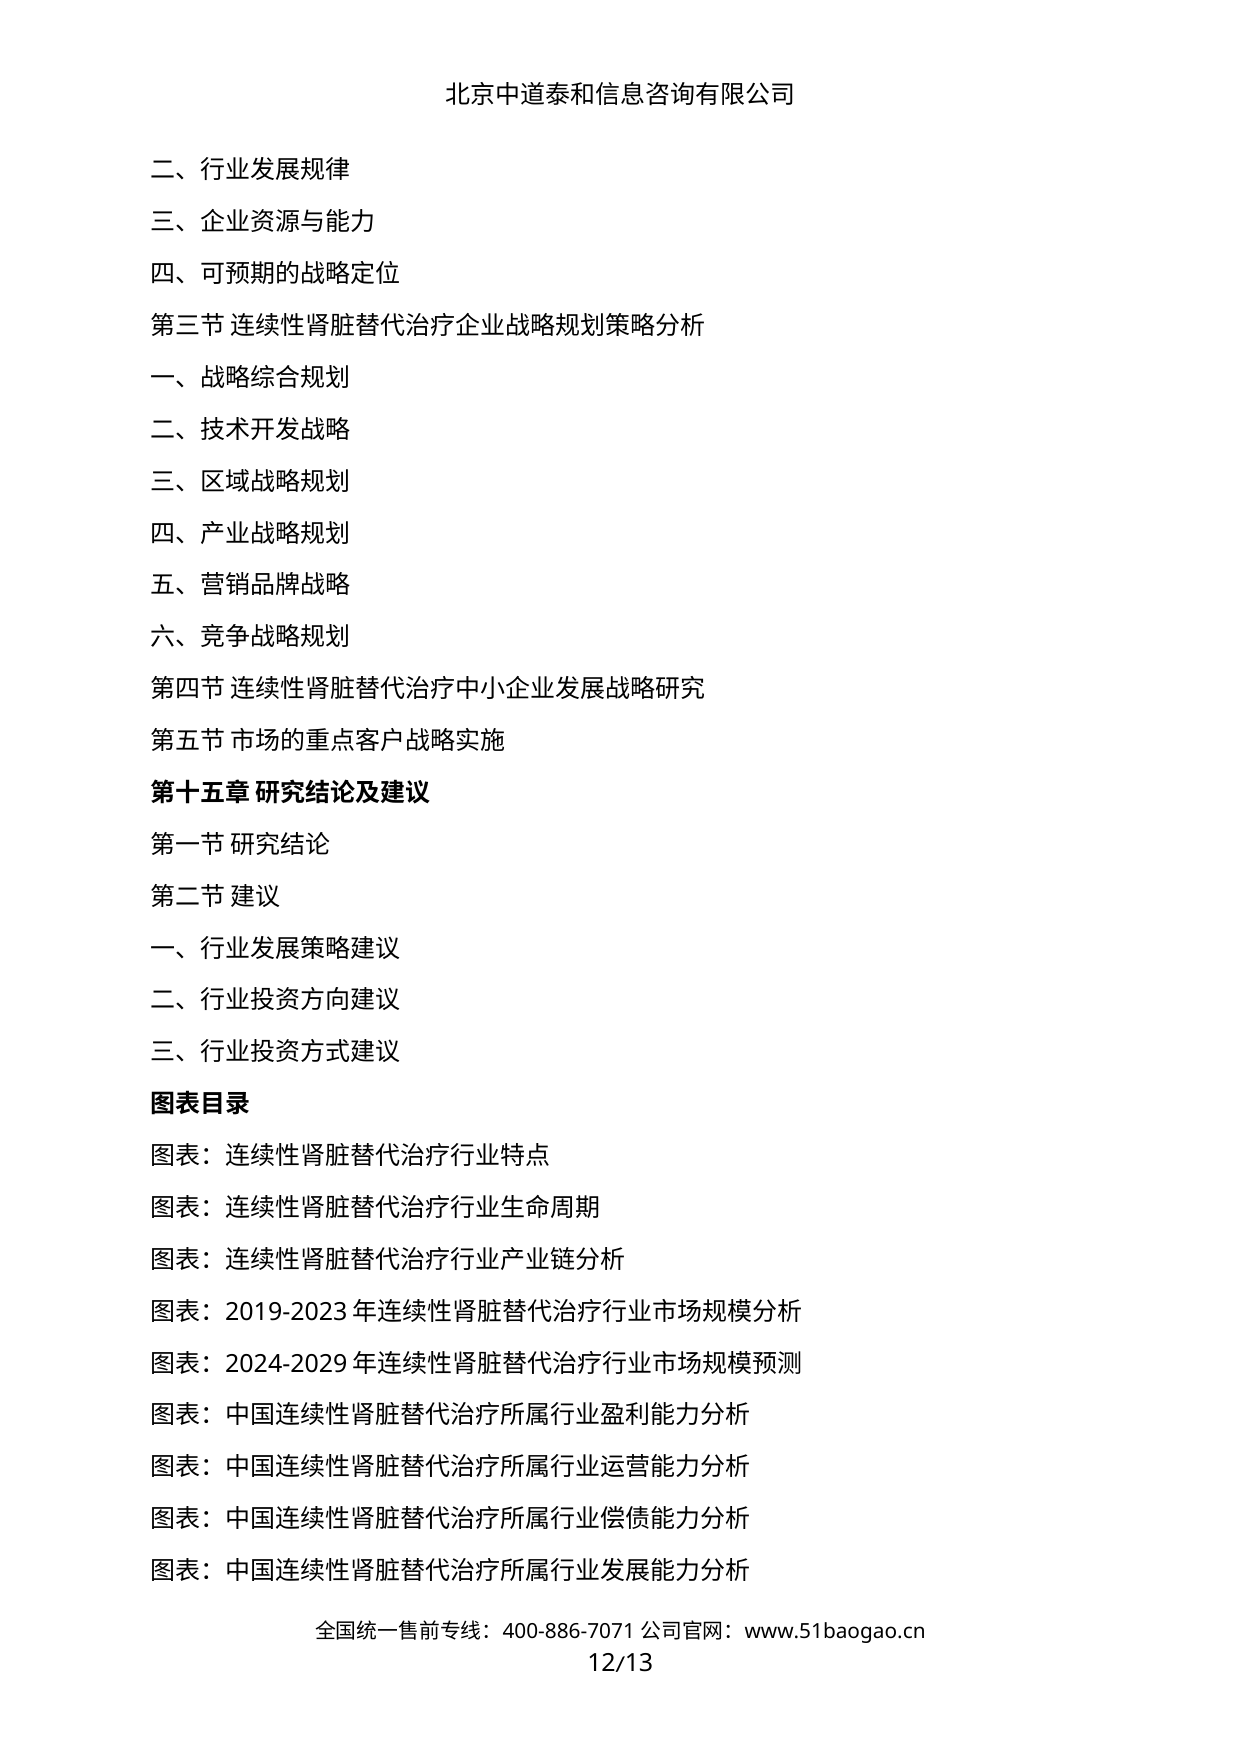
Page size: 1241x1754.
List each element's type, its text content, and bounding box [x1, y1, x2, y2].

text 二、行业发展规律 [150, 150, 1090, 186]
text 图表：中国连续性肾脏替代治疗所属行业偿债能力分析 [150, 1499, 1090, 1535]
text 第一节 研究结论 [150, 824, 1090, 861]
text 第五节 市场的重点客户战略实施 [150, 721, 1090, 757]
text 第三节 连续性肾脏替代治疗企业战略规划策略分析 [150, 306, 1090, 342]
text 图表：2024-2029年连续性肾脏替代治疗行业市场规模预测 [150, 1343, 1090, 1379]
text 一、行业发展策略建议 [150, 928, 1090, 964]
text 图表目录 [150, 1084, 1090, 1120]
text 二、行业投资方向建议 [150, 980, 1090, 1016]
text 图表：中国连续性肾脏替代治疗所属行业发展能力分析 [150, 1551, 1090, 1587]
text 第二节 建议 [150, 876, 1090, 912]
text 五、营销品牌战略 [150, 565, 1090, 601]
text 三、区域战略规划 [150, 461, 1090, 497]
text 图表：连续性肾脏替代治疗行业产业链分析 [150, 1239, 1090, 1276]
text 三、行业投资方式建议 [150, 1032, 1090, 1068]
text 图表：中国连续性肾脏替代治疗所属行业运营能力分析 [150, 1447, 1090, 1483]
text 图表：2019-2023年连续性肾脏替代治疗行业市场规模分析 [150, 1291, 1090, 1327]
text 第十五章 研究结论及建议 [150, 772, 1090, 809]
text 四、产业战略规划 [150, 513, 1090, 549]
text 图表：连续性肾脏替代治疗行业特点 [150, 1136, 1090, 1172]
text 四、可预期的战略定位 [150, 254, 1090, 290]
text 三、企业资源与能力 [150, 202, 1090, 238]
text 第四节 连续性肾脏替代治疗中小企业发展战略研究 [150, 669, 1090, 705]
text 图表：连续性肾脏替代治疗行业生命周期 [150, 1187, 1090, 1224]
text 六、竞争战略规划 [150, 617, 1090, 653]
text 图表：中国连续性肾脏替代治疗所属行业盈利能力分析 [150, 1395, 1090, 1431]
text 二、技术开发战略 [150, 409, 1090, 446]
text 一、战略综合规划 [150, 357, 1090, 394]
